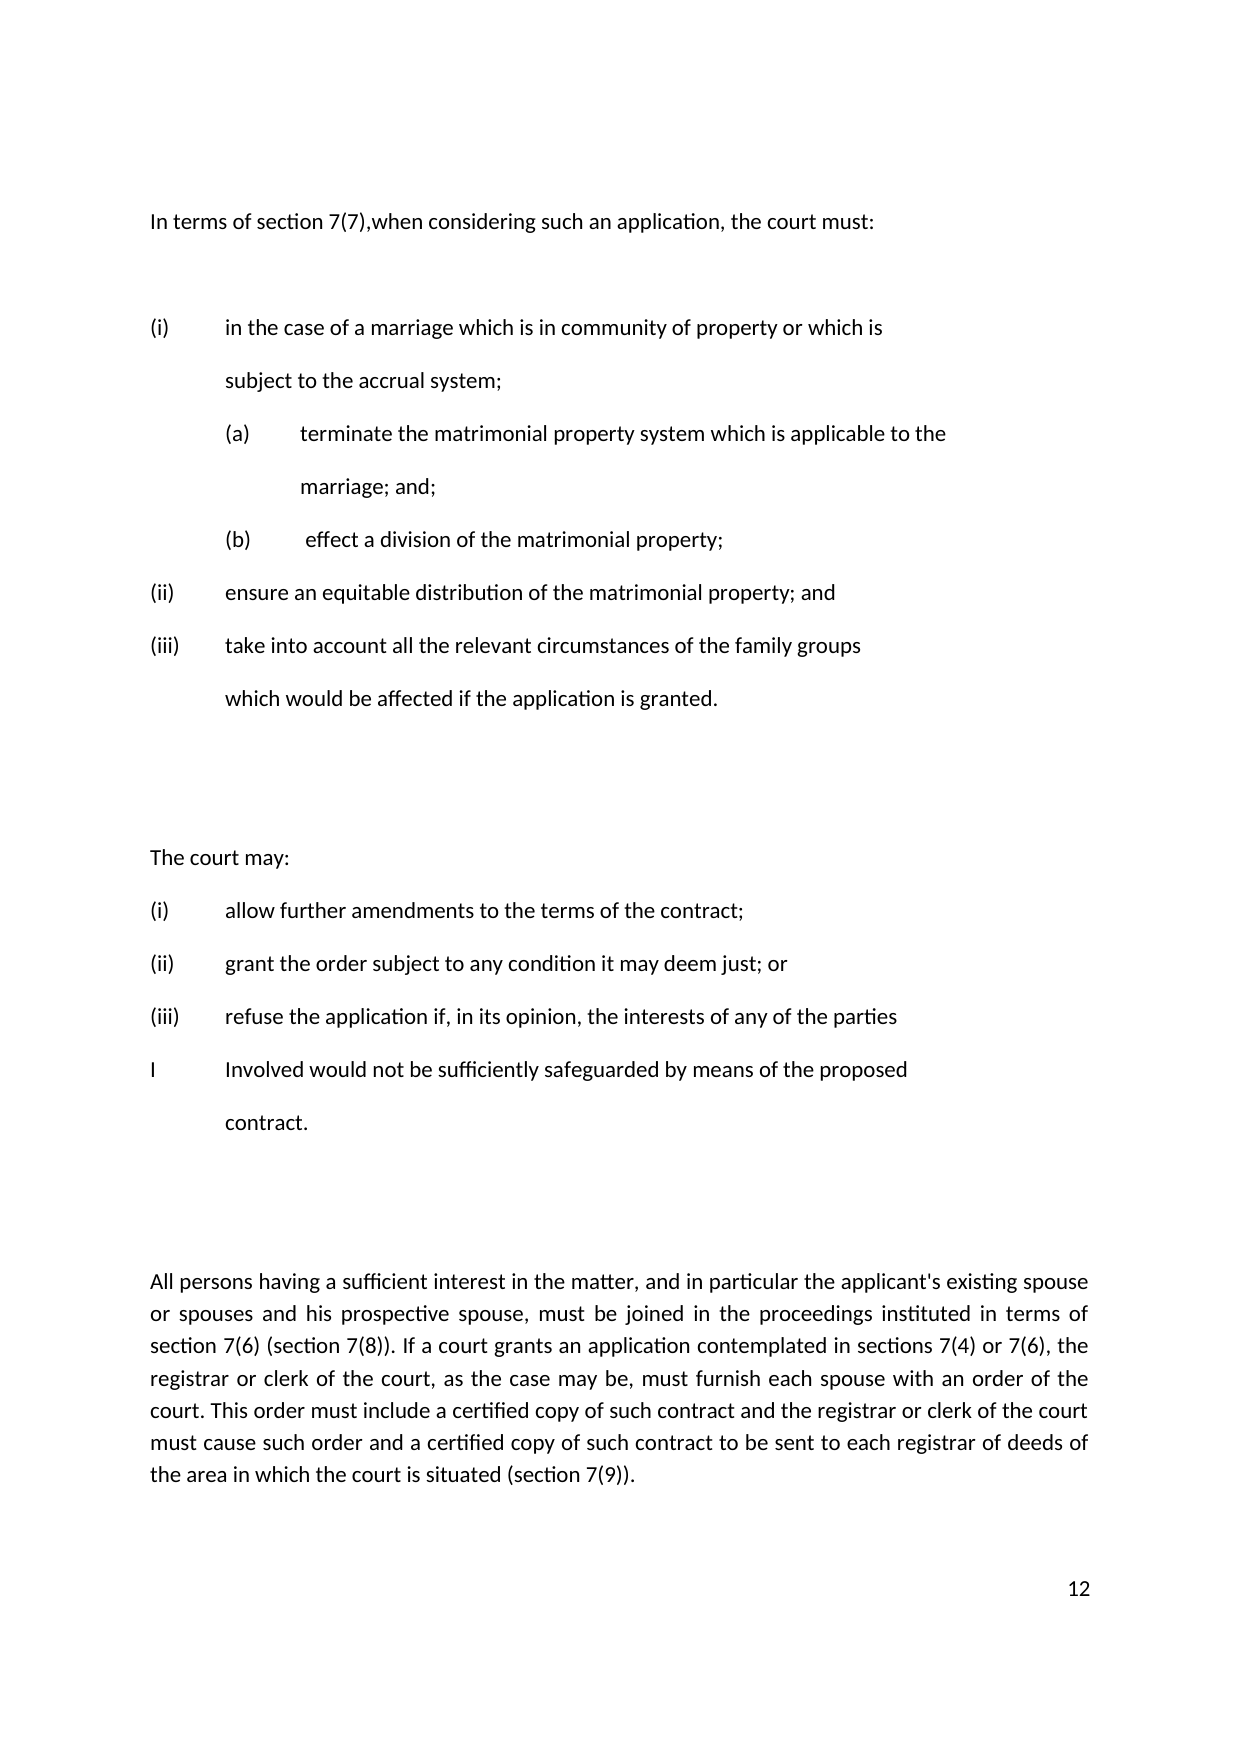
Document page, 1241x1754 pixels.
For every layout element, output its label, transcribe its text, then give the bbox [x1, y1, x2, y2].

text (iii) take into account all the relevant circumstances of the family groups [150, 631, 1090, 659]
text which would be affected if the application is granted. [150, 684, 1090, 712]
text (a) terminate the matrimonial property system which is applicable to the [150, 419, 1090, 447]
text (i) allow further amendments to the terms of the contract; [150, 896, 1090, 924]
text subject to the accrual system; [150, 366, 1090, 394]
text In terms of section 7(7),when considering such an application, the court must: [150, 207, 1090, 235]
text I Involved would not be sufficiently safeguarded by means of the proposed [150, 1055, 1090, 1083]
text (b) effect a division of the matrimonial property; [150, 525, 1090, 553]
text marriage; and; [225, 472, 1090, 500]
text All persons having a sufficient interest in the matter, and in particular the applicant's existing spouse or spouses and his prospective spouse, must be joined in the proceedings instituted in terms of section 7(6) (section 7(8)). If a court grants an application contemplated in sections 7(4) or 7(6), the registrar or clerk of the court, as the case may be, must furnish each spouse with an order of the court. This order must include a certified copy of such contract and the registrar or clerk of the court must cause such order and a certified copy of such contract to be sent to each registrar of deeds of the area in which the court is situated (section 7(9)). [150, 1267, 1090, 1488]
text (ii) grant the order subject to any condition it may deem just; or [150, 949, 1090, 977]
text (i) in the case of a marriage which is in community of property or which is [150, 313, 1090, 341]
text contract. [150, 1108, 1090, 1136]
text The court may: [150, 843, 1090, 871]
text (ii) ensure an equitable distribution of the matrimonial property; and [150, 578, 1090, 606]
text (iii) refuse the application if, in its opinion, the interests of any of the parties [150, 1002, 1090, 1030]
